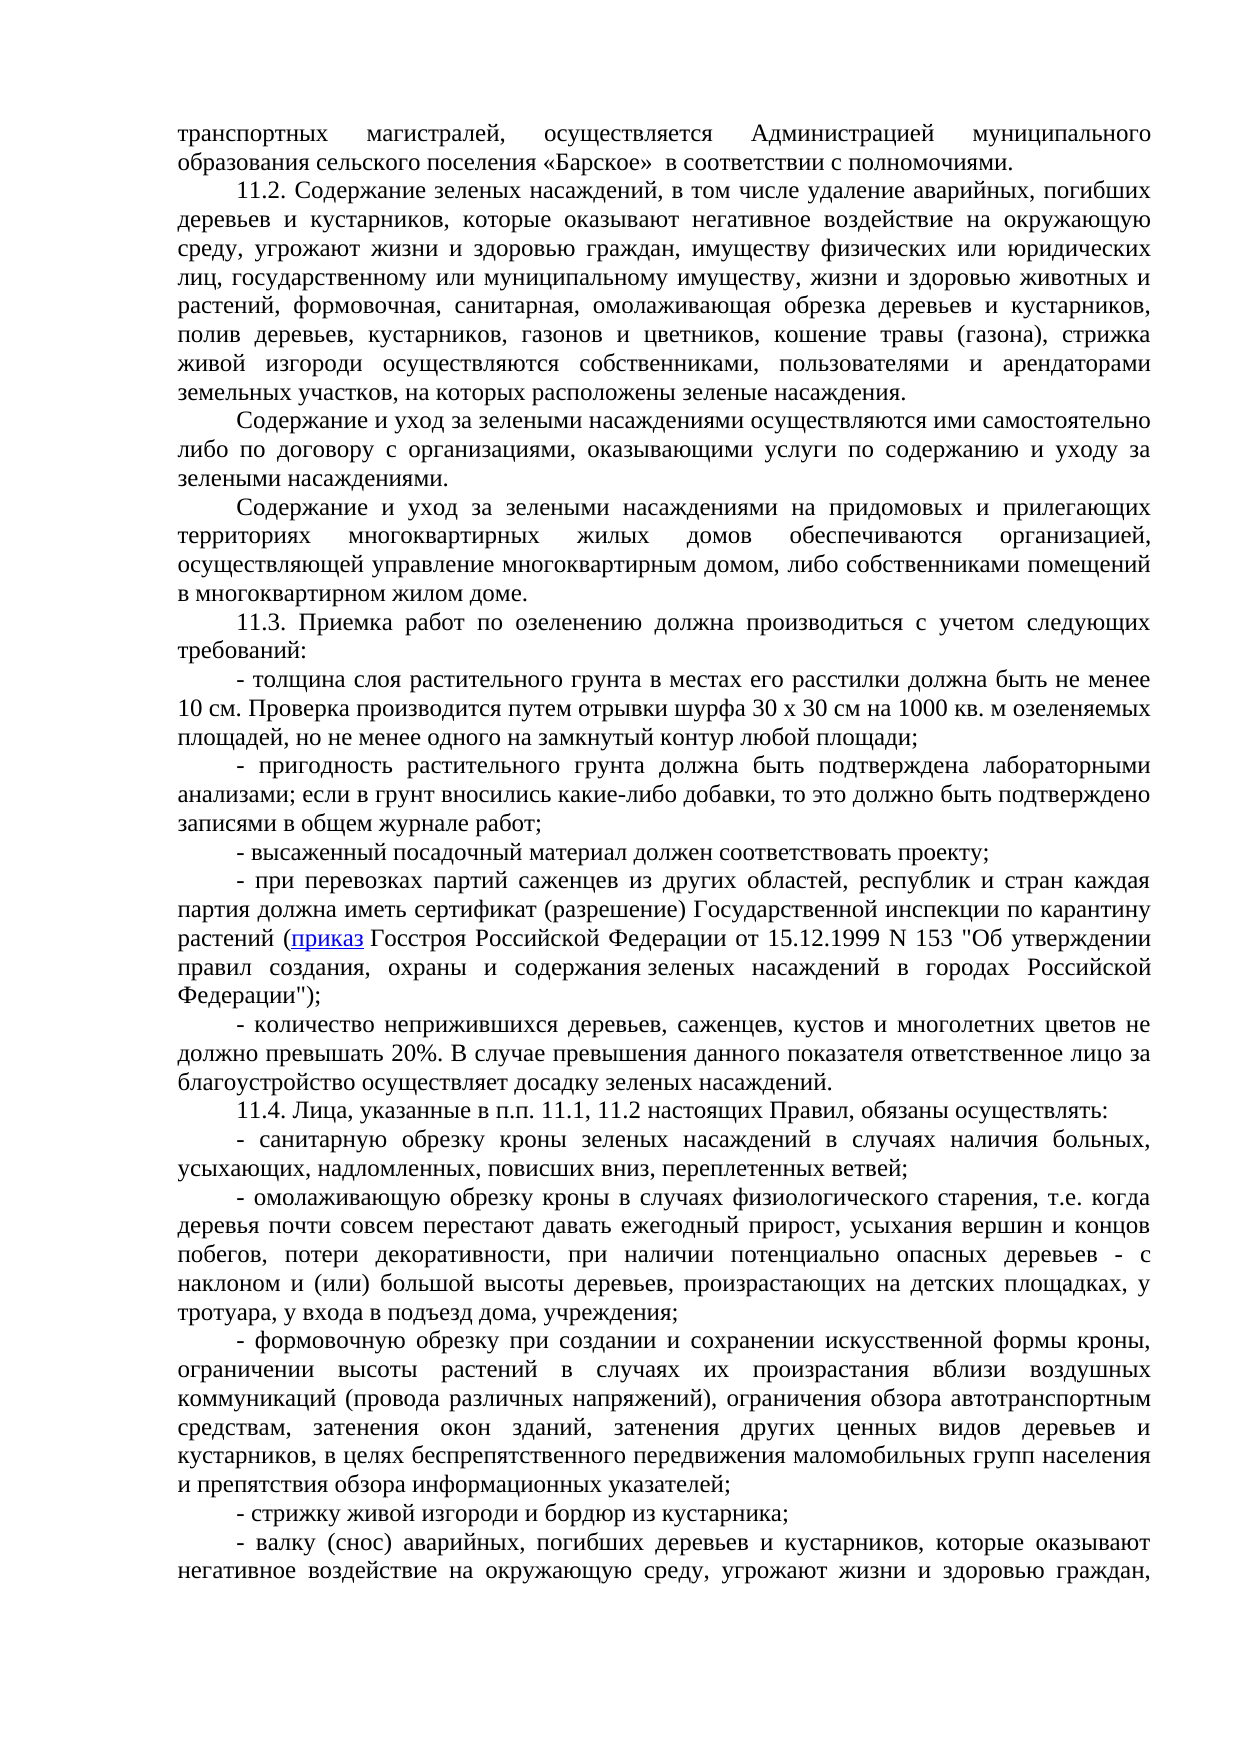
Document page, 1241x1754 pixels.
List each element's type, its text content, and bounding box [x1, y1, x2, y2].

text 11.2. Содержание зеленых насаждений, в том числе удаление аварийных, погибших деревьев и кустарников, которые оказывают негативное воздействие на окружающую среду, угрожают жизни и здоровью граждан, имуществу физических или юридических лиц, государственному или муниципальному имуществу, жизни и здоровью животных и растений, формовочная, санитарная, омолаживающая обрезка деревьев и кустарников, полив деревьев, кустарников, газонов и цветников, кошение травы (газона), стрижка живой изгороди осуществляются собственниками, пользователями и арендаторами земельных участков, на которых расположены зеленые насаждения. [177, 176, 1152, 406]
text - при перевозках партий саженцев из других областей, республик и стран каждая партия должна иметь сертификат (разрешение) Государственной инспекции по карантину растений (приказ Госстроя Российской Федерации от 15.12.1999 N 153 "Об утверждении правил создания, охраны и содержания зеленых насаждений в городах Российской Федерации"); [177, 866, 1152, 1009]
text - пригодность растительного грунта должна быть подтверждена лабораторными анализами; если в грунт вносились какие-либо добавки, то это должно быть подтверждено записями в общем журнале работ; [177, 751, 1152, 837]
text 11.4. Лица, указанные в п.п. 11.1, 11.2 настоящих Правил, обязаны осуществлять: [177, 1096, 1152, 1124]
text - высаженный посадочный материал должен соответствовать проекту; [177, 837, 1152, 866]
text Содержание и уход за зелеными насаждениями осуществляются ими самостоятельно либо по договору с организациями, оказывающими услуги по содержанию и уходу за зелеными насаждениями. [177, 406, 1152, 492]
text - стрижку живой изгороди и бордюр из кустарника; [177, 1498, 1152, 1527]
text - формовочную обрезку при создании и сохранении искусственной формы кроны, ограничении высоты растений в случаях их произрастания вблизи воздушных коммуникаций (провода различных напряжений), ограничения обзора автотранспортным средствам, затенения окон зданий, затенения других ценных видов деревьев и кустарников, в целях беспрепятственного передвижения маломобильных групп населения и препятствия обзора информационных указателей; [177, 1326, 1152, 1498]
text Содержание и уход за зелеными насаждениями на придомовых и прилегающих территориях многоквартирных жилых домов обеспечиваются организацией, осуществляющей управление многоквартирным домом, либо собственниками помещений в многоквартирном жилом доме. [177, 492, 1152, 607]
text - толщина слоя растительного грунта в местах его расстилки должна быть не менее 10 см. Проверка производится путем отрывки шурфа 30 x 30 см на 1000 кв. м озеленяемых площадей, но не менее одного на замкнутый контур любой площади; [177, 664, 1152, 751]
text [177, 118, 1152, 176]
text - санитарную обрезку кроны зеленых насаждений в случаях наличия больных, усыхающих, надломленных, повисших вниз, переплетенных ветвей; [177, 1124, 1152, 1182]
text 11.3. Приемка работ по озеленению должна производиться с учетом следующих требований: [177, 607, 1152, 664]
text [177, 1527, 1152, 1584]
text - омолаживающую обрезку кроны в случаях физиологического старения, т.е. когда деревья почти совсем перестают давать ежегодный прирост, усыхания вершин и концов побегов, потери декоративности, при наличии потенциально опасных деревьев - с наклоном и (или) большой высоты деревьев, произрастающих на детских площадках, у тротуара, у входа в подъезд дома, учреждения; [177, 1182, 1152, 1326]
text - количество неприжившихся деревьев, саженцев, кустов и многолетних цветов не должно превышать 20%. В случае превышения данного показателя ответственное лицо за благоустройство осуществляет досадку зеленых насаждений. [177, 1009, 1152, 1096]
